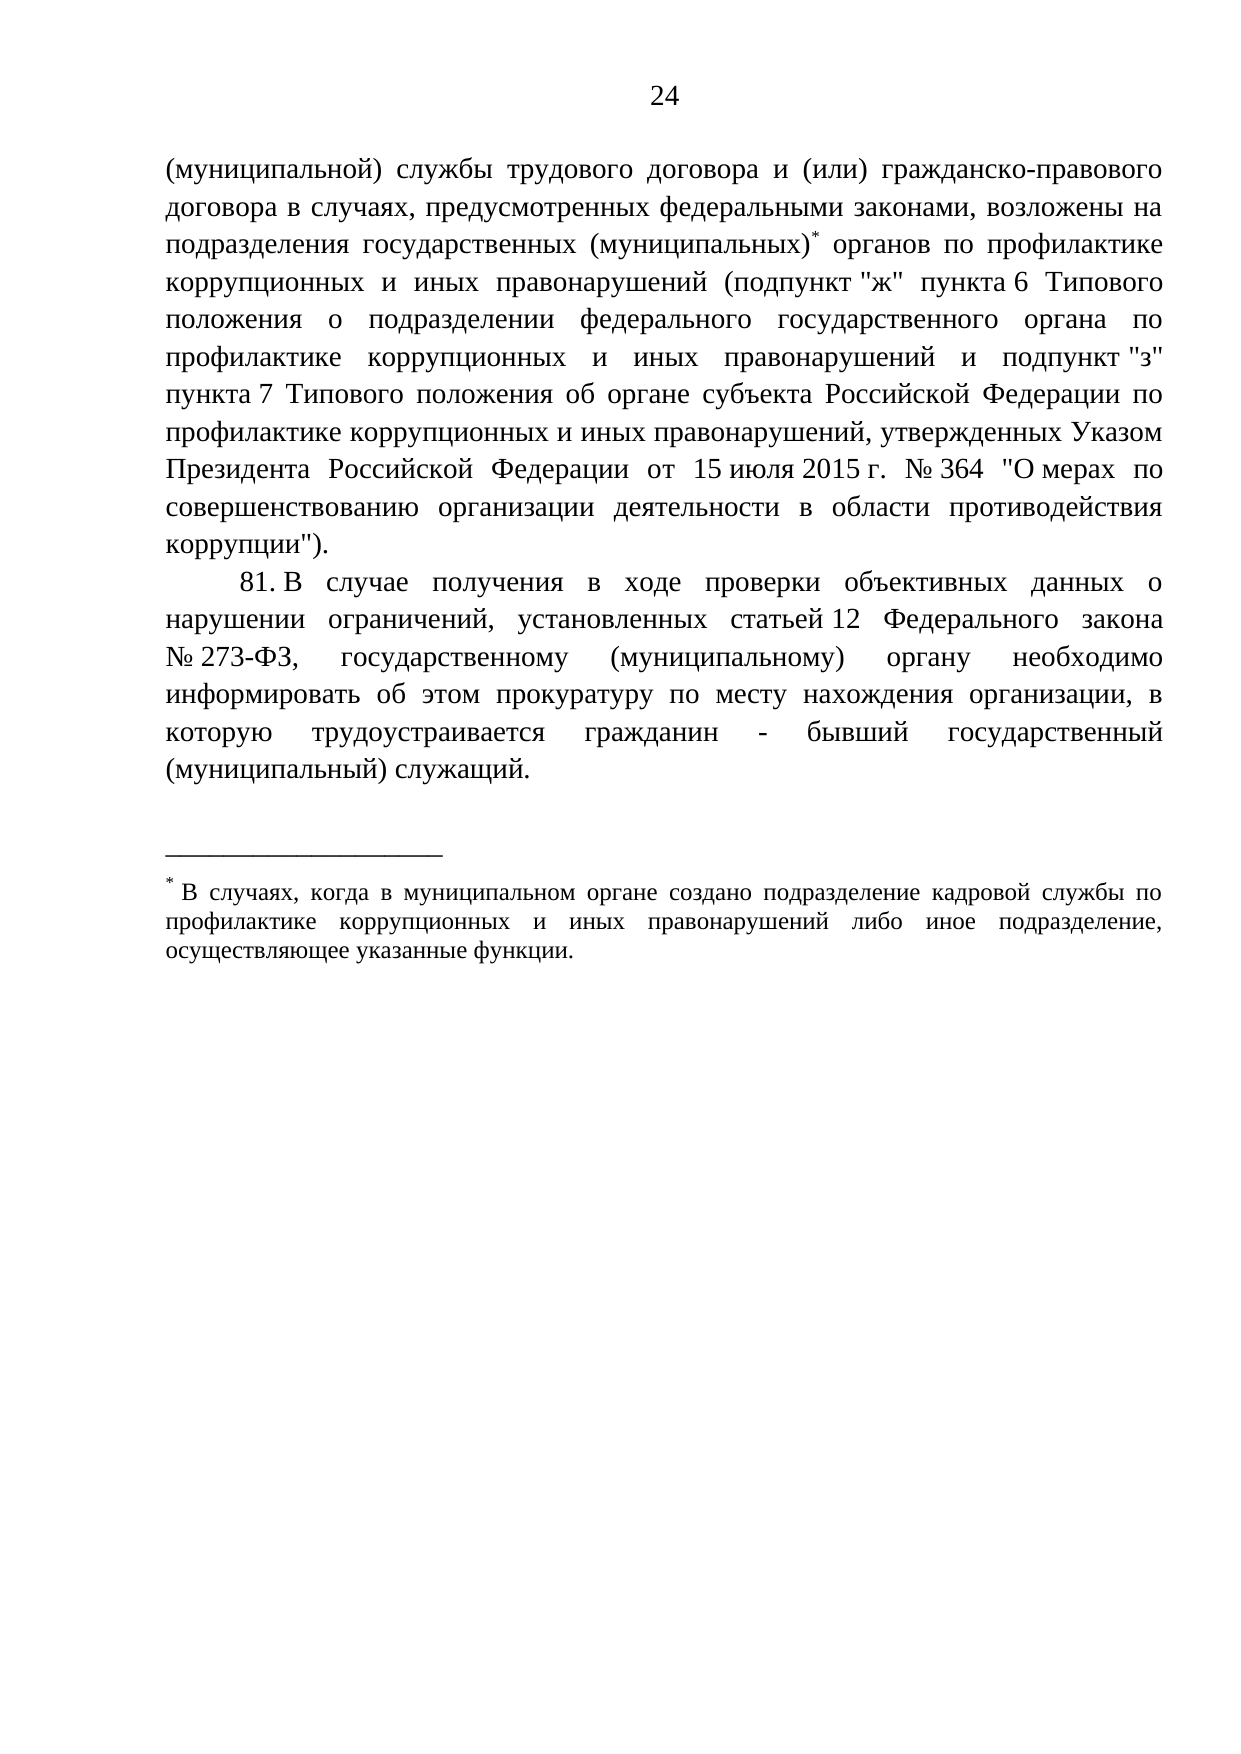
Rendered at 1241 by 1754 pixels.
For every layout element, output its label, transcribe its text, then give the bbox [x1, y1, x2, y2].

text ___________________ [165, 823, 1163, 860]
text * В случаях, когда в муниципальном органе создано подразделение кадровой службы по профилактике коррупционных и иных правонарушений либо иное подразделение, осуществляющее указанные функции. [165, 873, 1163, 964]
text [165, 148, 1163, 560]
text 81. В случае получения в ходе проверки объективных данных о нарушении ограничений, установленных статьей 12 Федерального закона № 273-ФЗ, государственному (муниципальному) органу необходимо информировать об этом прокуратуру по месту нахождения организации, в которую трудоустраивается гражданин - бывший государственный (муниципальный) служащий. [165, 560, 1163, 785]
